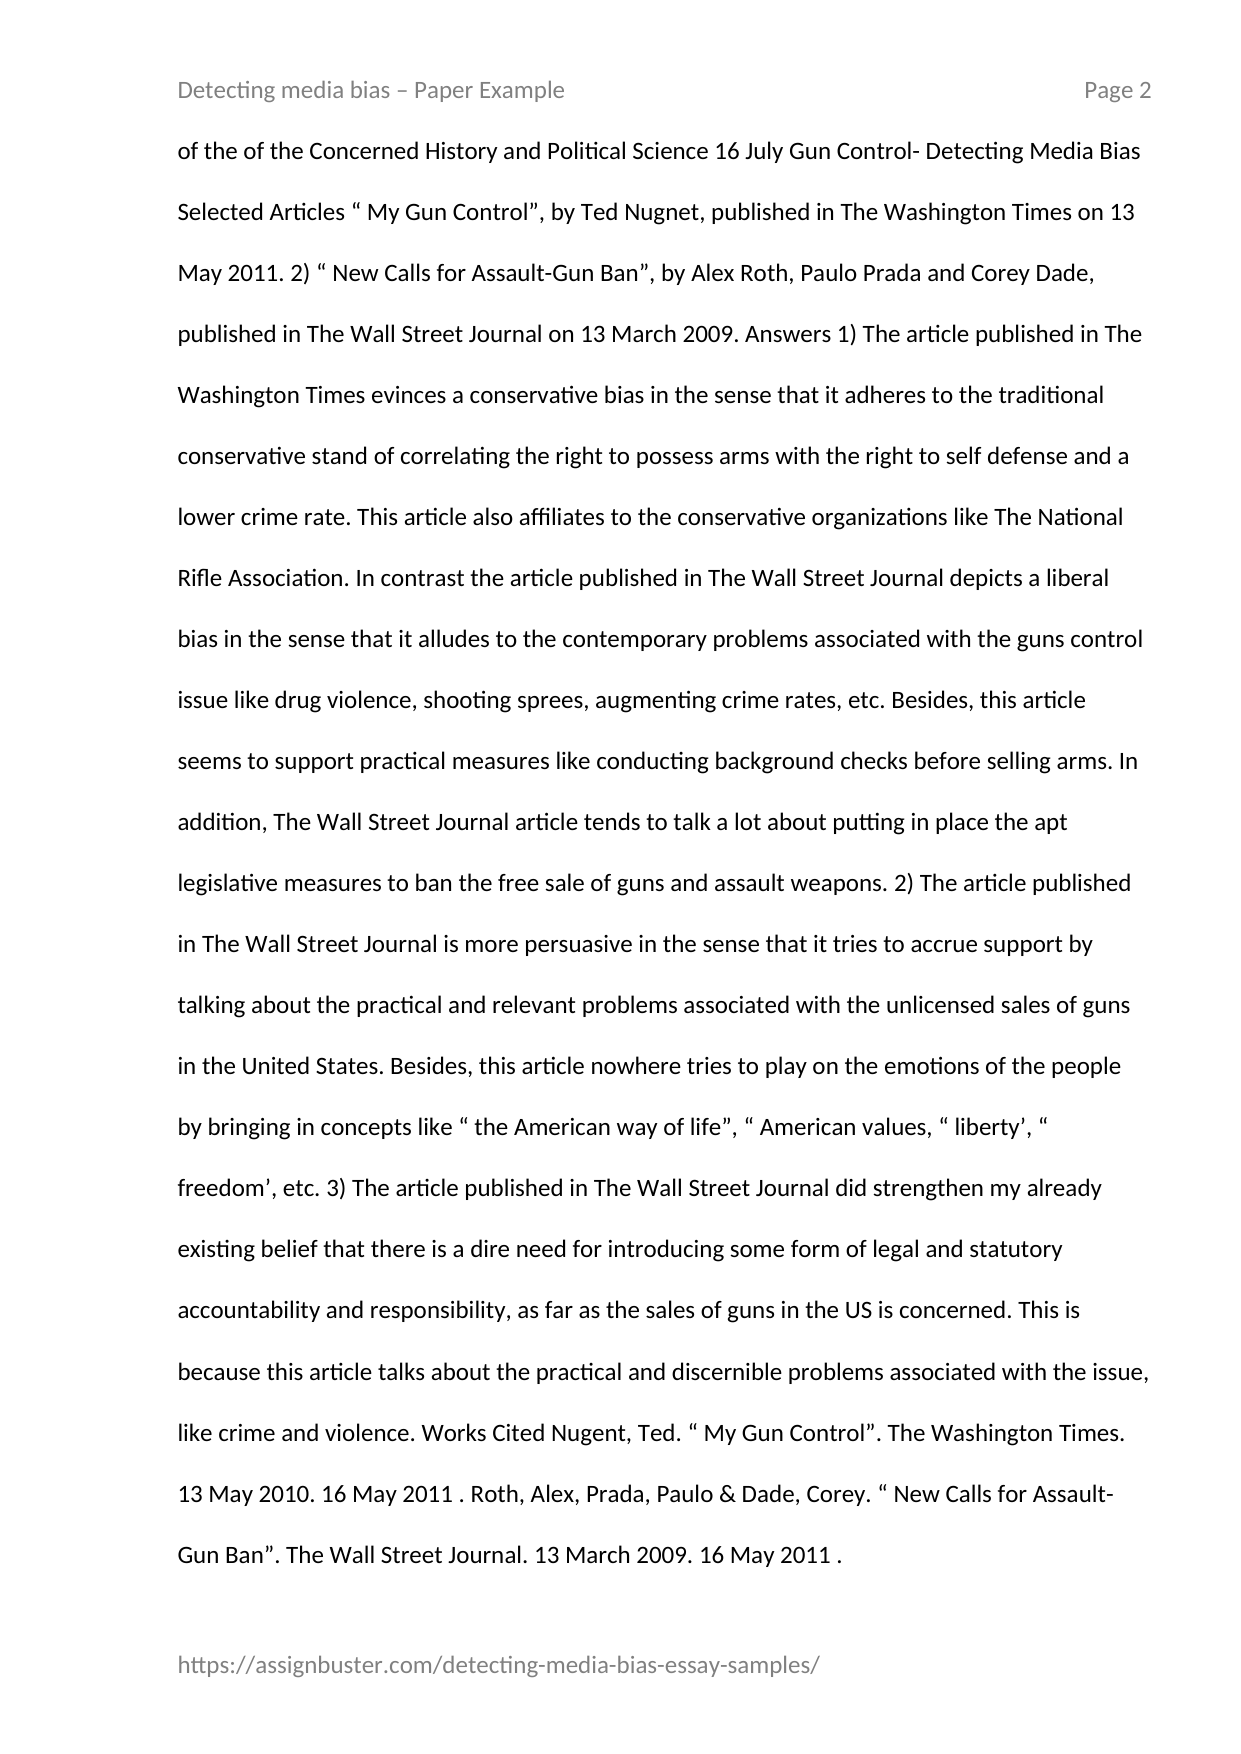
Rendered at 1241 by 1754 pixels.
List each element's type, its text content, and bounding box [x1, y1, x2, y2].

text of the of the Concerned History and Political Science 16 July Gun Control- Detecting Media Bias Selected Articles “ My Gun Control”, by Ted Nugnet, published in The Washington Times on 13 May 2011. 2) “ New Calls for Assault-Gun Ban”, by Alex Roth, Paulo Prada and Corey Dade, published in The Wall Street Journal on 13 March 2009. Answers 1) The article published in The Washington Times evinces a conservative bias in the sense that it adheres to the traditional conservative stand of correlating the right to possess arms with the right to self defense and a lower crime rate. This article also affiliates to the conservative organizations like The National Rifle Association. In contrast the article published in The Wall Street Journal depicts a liberal bias in the sense that it alludes to the contemporary problems associated with the guns control issue like drug violence, shooting sprees, augmenting crime rates, etc. Besides, this article seems to support practical measures like conducting background checks before selling arms. In addition, The Wall Street Journal article tends to talk a lot about putting in place the apt legislative measures to ban the free sale of guns and assault weapons. 2) The article published in The Wall Street Journal is more persuasive in the sense that it tries to accrue support by talking about the practical and relevant problems associated with the unlicensed sales of guns in the United States. Besides, this article nowhere tries to play on the emotions of the people by bringing in concepts like “ the American way of life”, “ American values, “ liberty’, “ freedom’, etc. 3) The article published in The Wall Street Journal did strengthen my already existing belief that there is a dire need for introducing some form of legal and statutory accountability and responsibility, as far as the sales of guns in the US is concerned. This is because this article talks about the practical and discernible problems associated with the issue, like crime and violence. Works Cited Nugent, Ted. “ My Gun Control”. The Washington Times. 13 May 2010. 16 May 2011 . Roth, Alex, Prada, Paulo & Dade, Corey. “ New Calls for Assault-Gun Ban”. The Wall Street Journal. 13 March 2009. 16 May 2011 . [177, 135, 1152, 1569]
